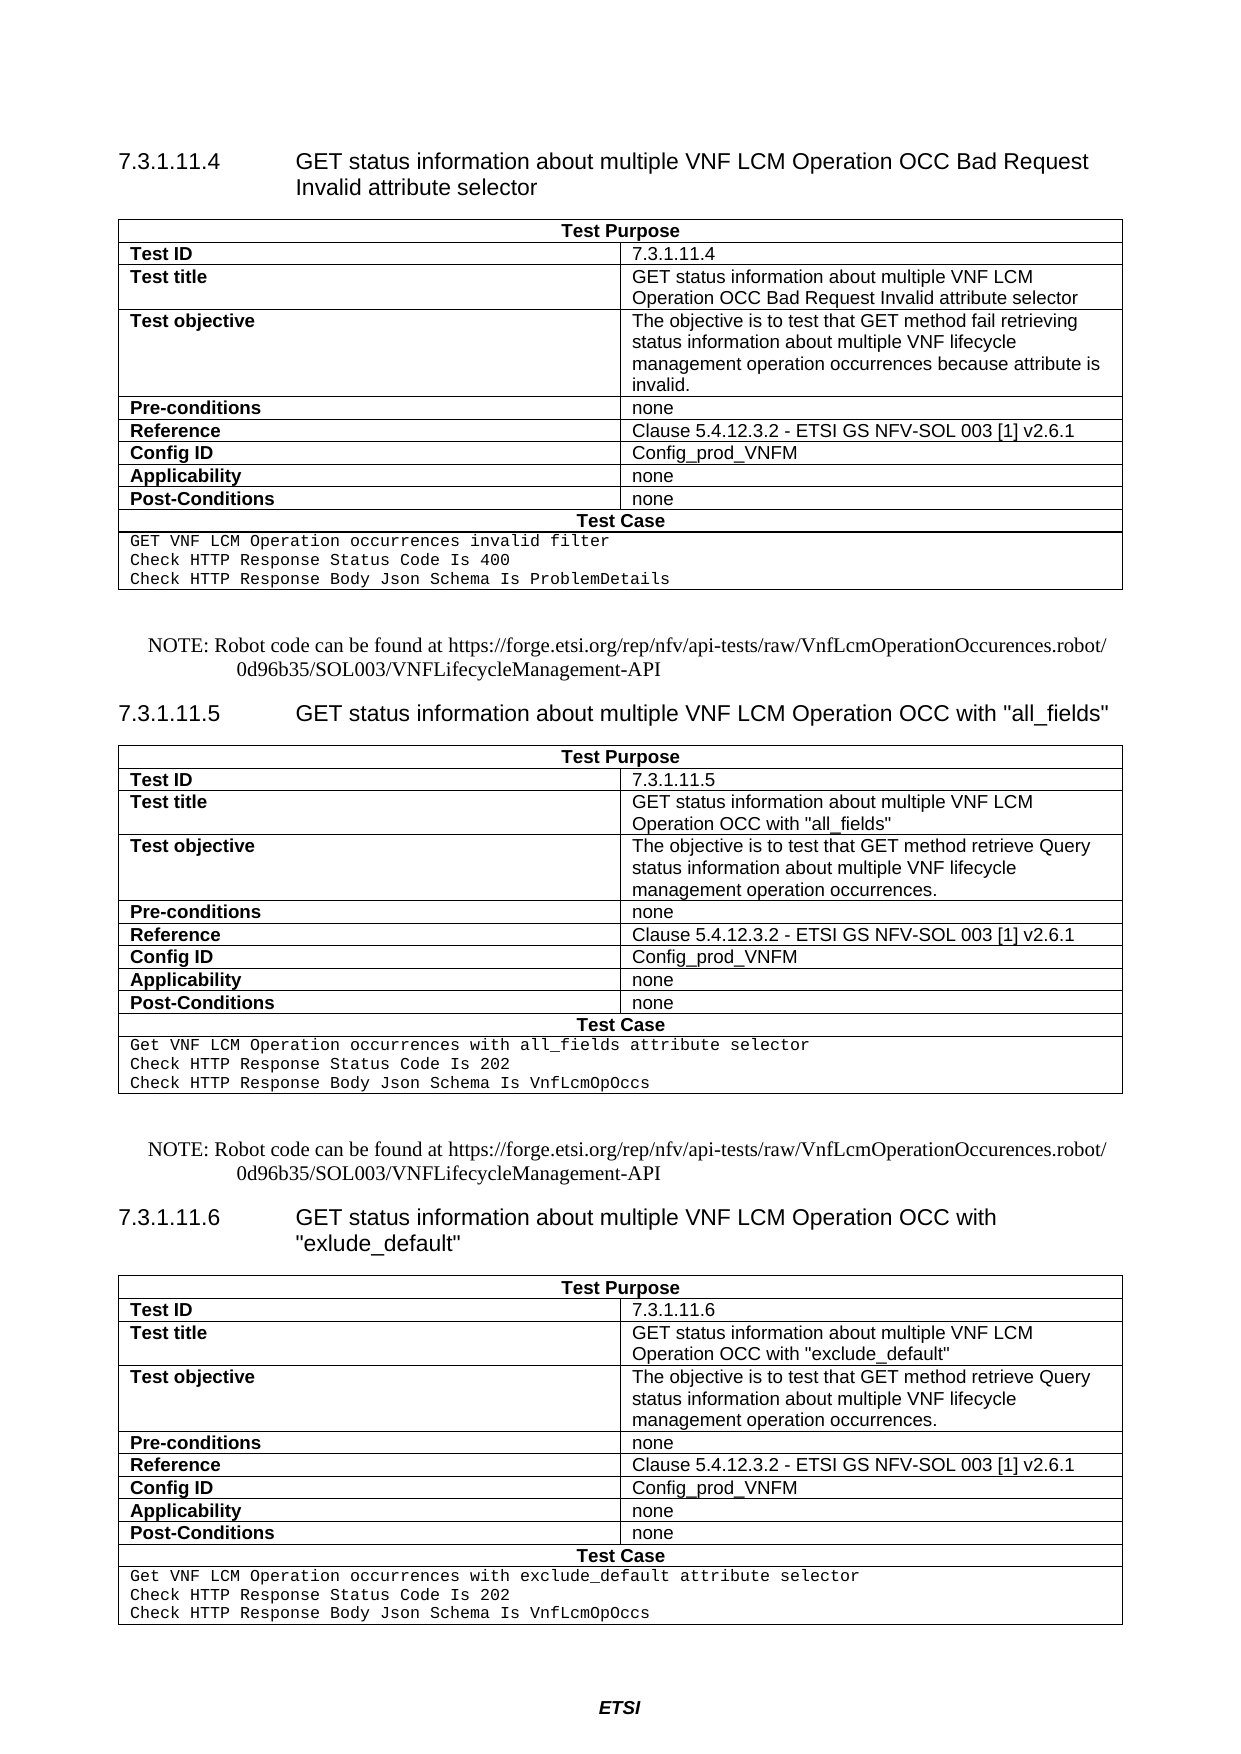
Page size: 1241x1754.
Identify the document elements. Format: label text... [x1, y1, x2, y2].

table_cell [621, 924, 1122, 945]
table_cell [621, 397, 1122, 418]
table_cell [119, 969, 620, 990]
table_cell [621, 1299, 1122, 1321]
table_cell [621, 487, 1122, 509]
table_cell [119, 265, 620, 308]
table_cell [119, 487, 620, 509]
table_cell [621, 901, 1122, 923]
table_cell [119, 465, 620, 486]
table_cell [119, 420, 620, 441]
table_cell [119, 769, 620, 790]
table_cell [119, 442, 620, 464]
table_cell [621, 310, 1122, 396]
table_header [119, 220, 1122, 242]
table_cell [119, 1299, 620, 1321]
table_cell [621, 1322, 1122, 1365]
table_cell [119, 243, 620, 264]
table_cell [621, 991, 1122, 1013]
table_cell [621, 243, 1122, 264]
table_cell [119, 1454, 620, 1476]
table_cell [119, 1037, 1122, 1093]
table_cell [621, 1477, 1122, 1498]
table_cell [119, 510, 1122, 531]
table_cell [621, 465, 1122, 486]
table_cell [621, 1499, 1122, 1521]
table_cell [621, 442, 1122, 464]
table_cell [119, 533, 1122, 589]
text NOTE: Robot code can be found at https://forge.etsi.org/rep/nfv/api-tests/raw/VnfLcmOperationOccurences.robot/0d96b35/SOL003/VNFLifecycleManagement-API [148, 633, 1122, 681]
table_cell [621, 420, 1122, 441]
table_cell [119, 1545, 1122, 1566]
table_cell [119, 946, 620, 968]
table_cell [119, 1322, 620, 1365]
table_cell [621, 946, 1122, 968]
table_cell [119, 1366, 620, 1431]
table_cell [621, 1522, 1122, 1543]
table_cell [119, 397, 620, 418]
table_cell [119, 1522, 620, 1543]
text NOTE: Robot code can be found at https://forge.etsi.org/rep/nfv/api-tests/raw/VnfLcmOperationOccurences.robot/0d96b35/SOL003/VNFLifecycleManagement-API [148, 1137, 1122, 1185]
subtitle 7.3.1.11.4 GET status information about multiple VNF LCM Operation OCC Bad Request Invalid attribute selector [118, 148, 1122, 200]
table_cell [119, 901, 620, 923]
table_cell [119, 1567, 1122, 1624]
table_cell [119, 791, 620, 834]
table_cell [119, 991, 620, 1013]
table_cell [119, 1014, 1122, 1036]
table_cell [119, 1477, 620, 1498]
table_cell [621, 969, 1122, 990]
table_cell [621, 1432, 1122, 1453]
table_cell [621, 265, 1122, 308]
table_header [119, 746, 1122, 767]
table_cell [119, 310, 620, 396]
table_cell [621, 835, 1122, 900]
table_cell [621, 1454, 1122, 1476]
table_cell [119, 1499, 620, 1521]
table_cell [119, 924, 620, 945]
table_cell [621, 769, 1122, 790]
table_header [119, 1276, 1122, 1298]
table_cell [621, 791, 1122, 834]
subtitle 7.3.1.11.6 GET status information about multiple VNF LCM Operation OCC with "exlude_default" [118, 1204, 1122, 1257]
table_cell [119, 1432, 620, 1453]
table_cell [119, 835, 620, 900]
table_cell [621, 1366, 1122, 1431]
subtitle 7.3.1.11.5 GET status information about multiple VNF LCM Operation OCC with "all_fields" [118, 700, 1122, 726]
